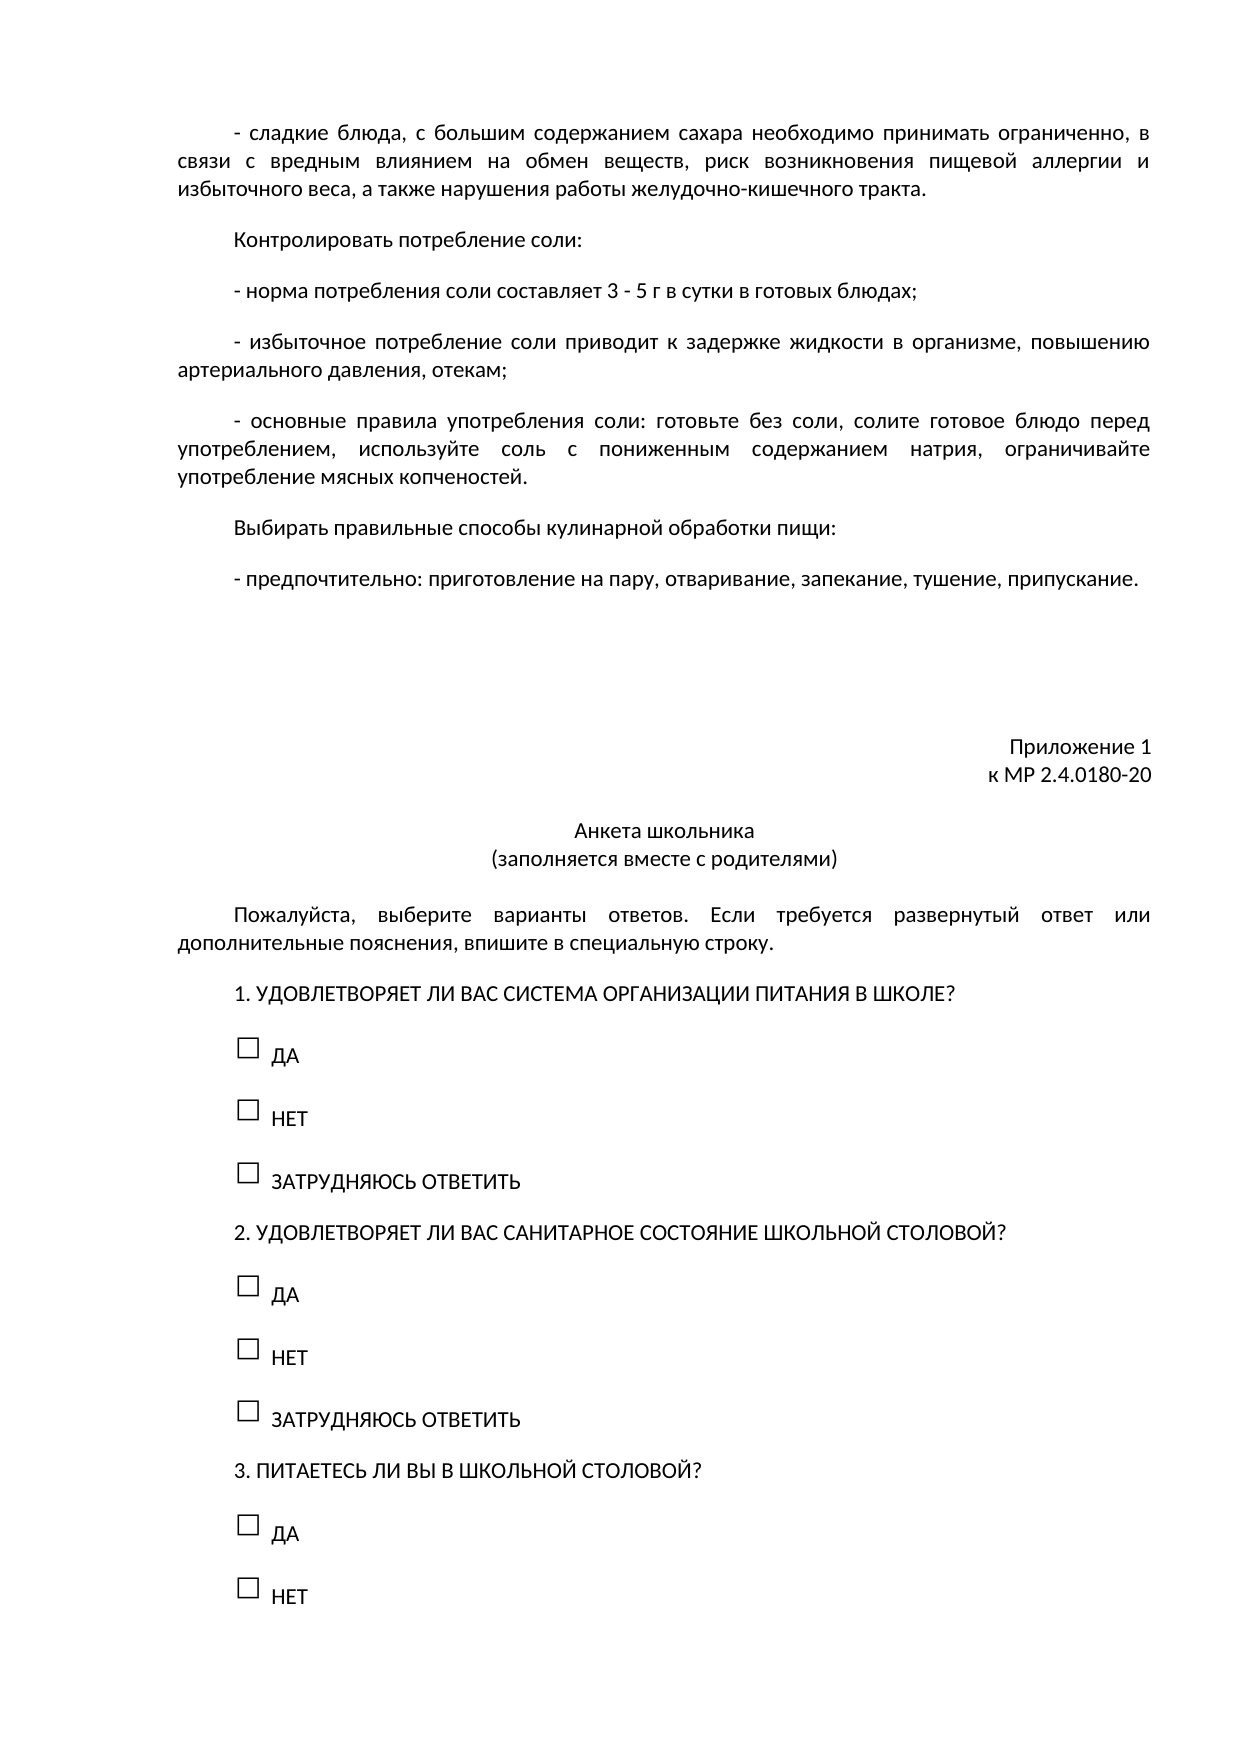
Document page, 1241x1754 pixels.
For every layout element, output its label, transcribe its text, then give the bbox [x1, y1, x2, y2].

text (заполняется вместе с родителями) [177, 844, 1152, 872]
text - основные правила употребления соли: готовьте без соли, солите готовое блюдо перед употреблением, используйте соль с пониженным содержанием натрия, ограничивайте употребление мясных копченостей. [177, 406, 1152, 490]
text 1. УДОВЛЕТВОРЯЕТ ЛИ ВАС СИСТЕМА ОРГАНИЗАЦИИ ПИТАНИЯ В ШКОЛЕ? [177, 979, 1152, 1007]
text к МР 2.4.0180-20 [177, 760, 1152, 788]
text - избыточное потребление соли приводит к задержке жидкости в организме, повышению артериального давления, отекам; [177, 327, 1152, 383]
text ДА [177, 1030, 1152, 1070]
text - сладкие блюда, с большим содержанием сахара необходимо принимать ограниченно, в связи с вредным влиянием на обмен веществ, риск возникновения пищевой аллергии и избыточного веса, а также нарушения работы желудочно-кишечного тракта. [177, 118, 1152, 202]
text Анкета школьника [177, 816, 1152, 844]
text Пожалуйста, выберите варианты ответов. Если требуется развернутый ответ или дополнительные пояснения, впишите в специальную строку. [177, 900, 1152, 956]
text Выбирать правильные способы кулинарной обработки пищи: [177, 513, 1152, 541]
text - предпочтительно: приготовление на пару, отваривание, запекание, тушение, припускание. [177, 564, 1152, 592]
text - норма потребления соли составляет 3 - 5 г в сутки в готовых блюдах; [177, 276, 1152, 304]
text Приложение 1 [177, 732, 1152, 760]
text ЗАТРУДНЯЮСЬ ОТВЕТИТЬ [177, 1155, 1152, 1195]
text НЕТ [177, 1331, 1152, 1371]
text НЕТ [177, 1093, 1152, 1132]
text ЗАТРУДНЯЮСЬ ОТВЕТИТЬ [177, 1394, 1152, 1434]
text 3. ПИТАЕТЕСЬ ЛИ ВЫ В ШКОЛЬНОЙ СТОЛОВОЙ? [177, 1457, 1152, 1484]
text НЕТ [177, 1570, 1152, 1610]
text 2. УДОВЛЕТВОРЯЕТ ЛИ ВАС САНИТАРНОЕ СОСТОЯНИЕ ШКОЛЬНОЙ СТОЛОВОЙ? [177, 1218, 1152, 1246]
text ДА [177, 1269, 1152, 1308]
text ДА [177, 1507, 1152, 1547]
text Контролировать потребление соли: [177, 225, 1152, 253]
